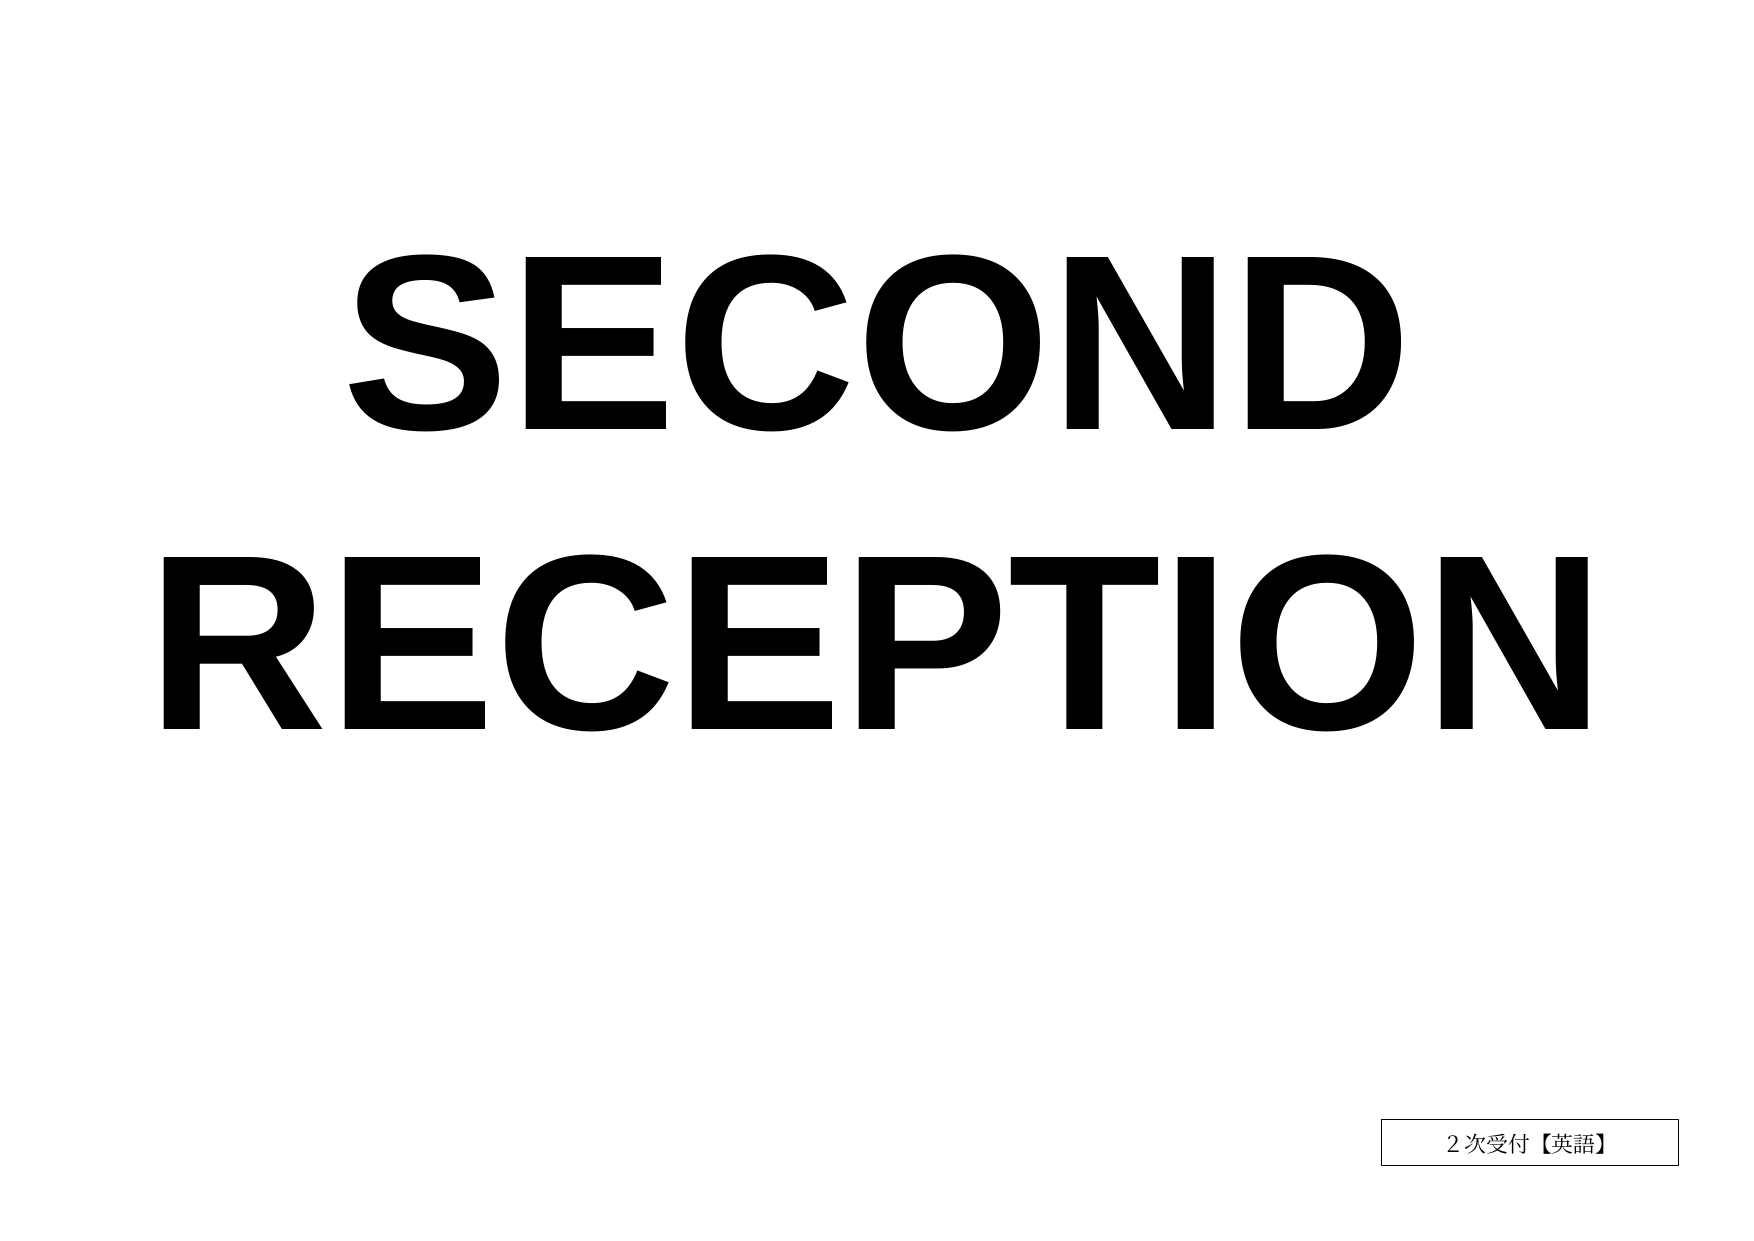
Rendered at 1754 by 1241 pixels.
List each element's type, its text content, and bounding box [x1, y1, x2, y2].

text SECOND RECEPTION [75, 189, 1679, 789]
